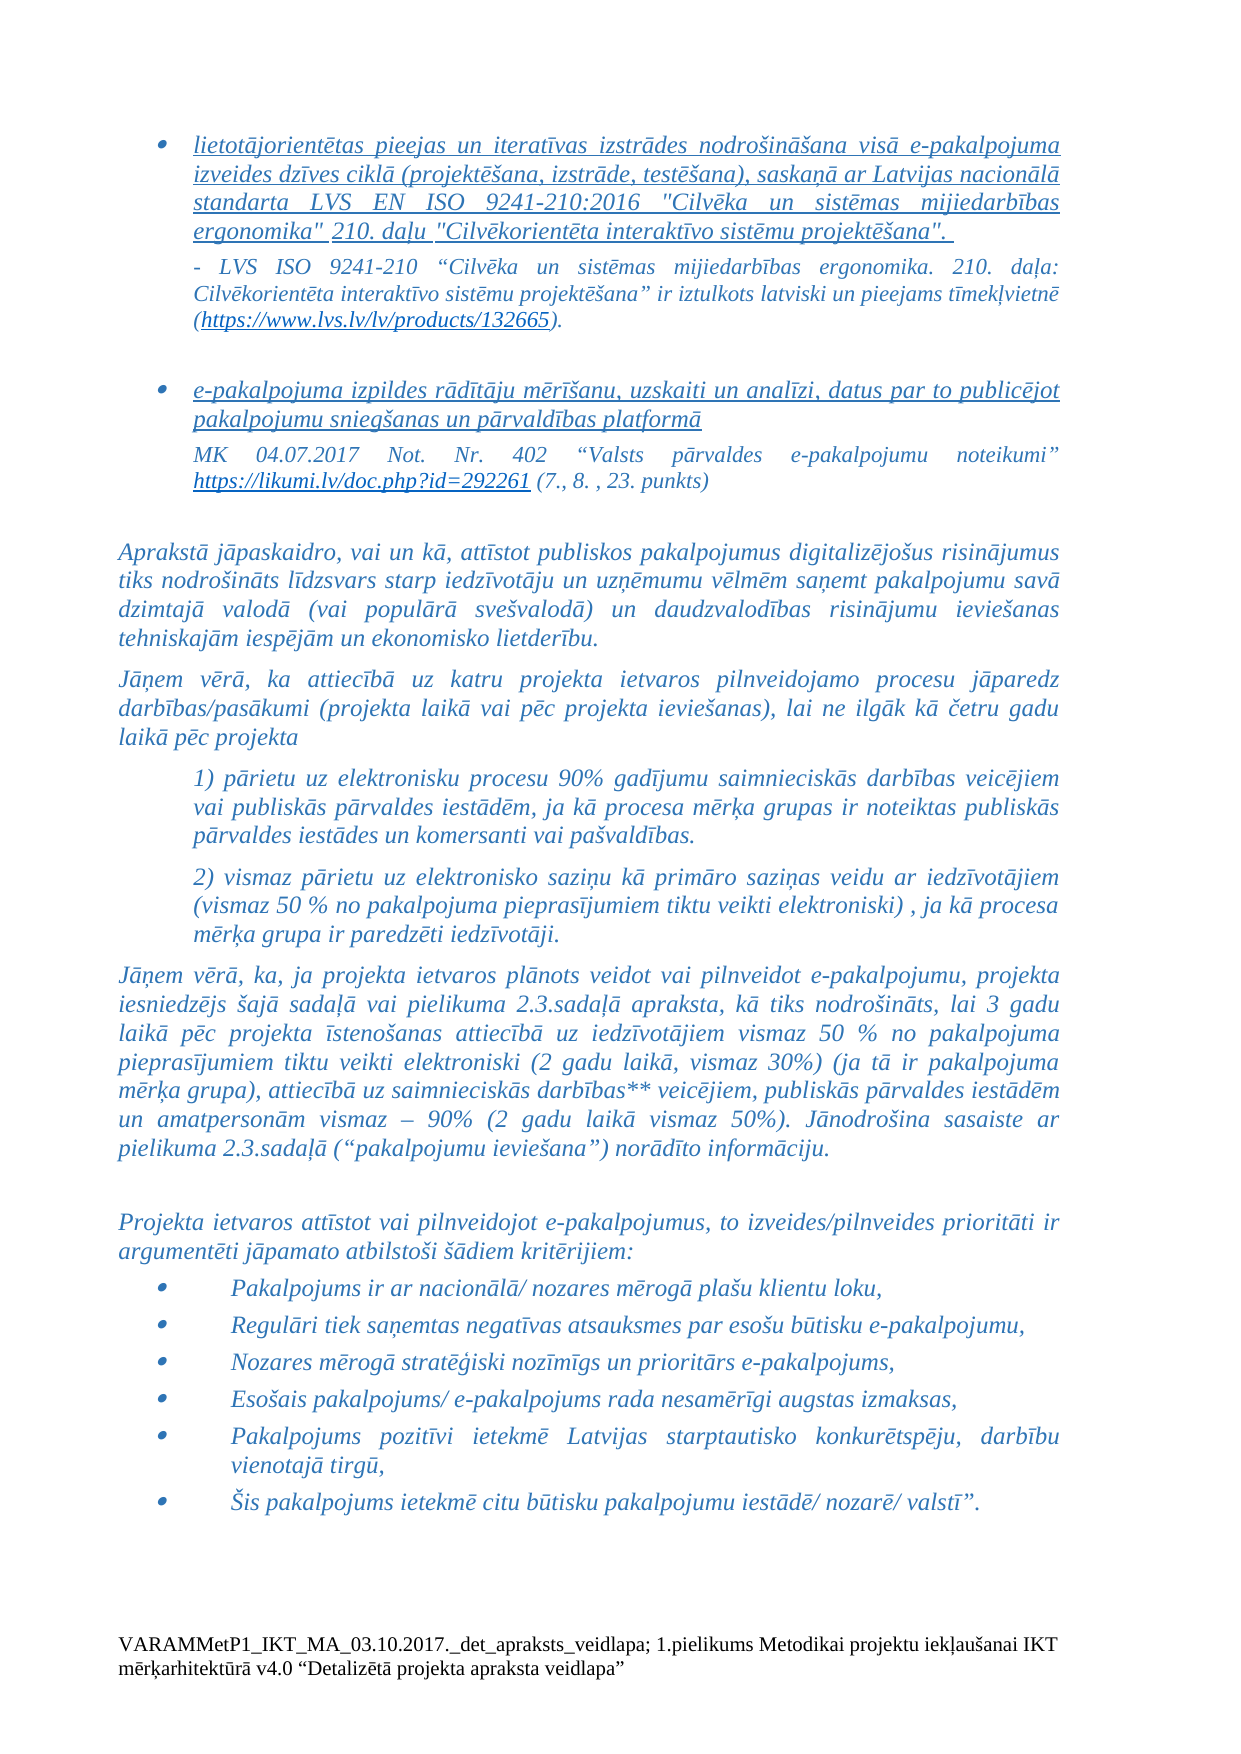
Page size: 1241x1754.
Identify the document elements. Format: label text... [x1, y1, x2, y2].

list Jāņem vērā, ka attiecībā uz katru projekta ietvaros pilnveidojamo procesu jāparedz darbības/pasākumi (projekta laikā vai pēc projekta ieviešanas), lai ne ilgāk kā četru gadu laikā pēc projekta [118, 664, 1063, 751]
text MK 04.07.2017 Not. Nr. 402 “Valsts pārvaldes e-pakalpojumu noteikumi” https://likumi.lv/doc.php?id=292261 (7., 8. , 23. punkts) [193, 441, 1063, 494]
list 1) pārietu uz elektronisku procesu 90% gadījumu saimnieciskās darbības veicējiem vai publiskās pārvaldes iestādēm, ja kā procesa mērķa grupas ir noteiktas publiskās pārvaldes iestādes un komersanti vai pašvaldības. [193, 763, 1063, 849]
list Regulāri tiek saņemtas negatīvas atsauksmes par esošu būtisku e-pakalpojumu, [156, 1310, 1063, 1339]
list e-pakalpojuma izpildes rādītāju mērīšanu, uzskaiti un analīzi, datus par to publicējot pakalpojumu sniegšanas un pārvaldības platformā [156, 375, 1063, 433]
list Pakalpojums ir ar nacionālā/ nozares mērogā plašu klientu loku, [156, 1273, 1063, 1302]
list Esošais pakalpojums/ e-pakalpojums rada nesamērīgi augstas izmaksas, [156, 1384, 1063, 1413]
list Jāņem vērā, ka, ja projekta ietvaros plānots veidot vai pilnveidot e-pakalpojumu, projekta iesniedzējs šajā sadaļā vai pielikuma 2.3.sadaļā apraksta, kā tiks nodrošināts, lai 3 gadu laikā pēc projekta īstenošanas attiecībā uz iedzīvotājiem vismaz 50 % no pakalpojuma pieprasījumiem tiktu veikti elektroniski (2 gadu laikā, vismaz 30%) (ja tā ir pakalpojuma mērķa grupa), attiecībā uz saimnieciskās darbības** veicējiem, publiskās pārvaldes iestādēm un amatpersonām vismaz – 90% (2 gadu laikā vismaz 50%). Jānodrošina sasaiste ar pielikuma 2.3.sadaļā (“pakalpojumu ieviešana”) norādīto informāciju. [118, 961, 1063, 1162]
list Šis pakalpojums ietekmē citu būtisku pakalpojumu iestādē/ nozarē/ valstī”. [156, 1487, 1063, 1516]
text Projekta ietvaros attīstot vai pilnveidojot e-pakalpojumus, to izveides/pilnveides prioritāti ir argumentēti jāpamato atbilstoši šādiem kritērijiem: [118, 1207, 1063, 1265]
list Nozares mērogā stratēģiski nozīmīgs un prioritārs e-pakalpojums, [156, 1347, 1063, 1376]
list lietotājorientētas pieejas un iteratīvas izstrādes nodrošināšana visā e-pakalpojuma izveides dzīves ciklā (projektēšana, izstrāde, testēšana), saskaņā ar Latvijas nacionālā standarta LVS EN ISO 9241-210:2016 "Cilvēka un sistēmas mijiedarbības ergonomika" 210. daļu "Cilvēkorientēta interaktīvo sistēmu projektēšana". [156, 130, 1063, 245]
list 2) vismaz pārietu uz elektronisko saziņu kā primāro saziņas veidu ar iedzīvotājiem (vismaz 50 % no pakalpojuma pieprasījumiem tiktu veikti elektroniski) , ja kā procesa mērķa grupa ir paredzēti iedzīvotāji. [193, 862, 1063, 948]
list Pakalpojums pozitīvi ietekmē Latvijas starptautisko konkurētspēju, darbību vienotajā tirgū, [156, 1421, 1063, 1479]
text - LVS ISO 9241-210 “Cilvēka un sistēmas mijiedarbības ergonomika. 210. daļa: Cilvēkorientēta interaktīvo sistēmu projektēšana” ir iztulkots latviski un pieejams tīmekļvietnē (https://www.lvs.lv/lv/products/132665). [193, 253, 1063, 332]
text Aprakstā jāpaskaidro, vai un kā, attīstot publiskos pakalpojumus digitalizējošus risinājumus tiks nodrošināts līdzsvars starp iedzīvotāju un uzņēmumu vēlmēm saņemt pakalpojumu savā dzimtajā valodā (vai populārā svešvalodā) un daudzvalodības risinājumu ieviešanas tehniskajām iespējām un ekonomisko lietderību. [118, 537, 1063, 652]
